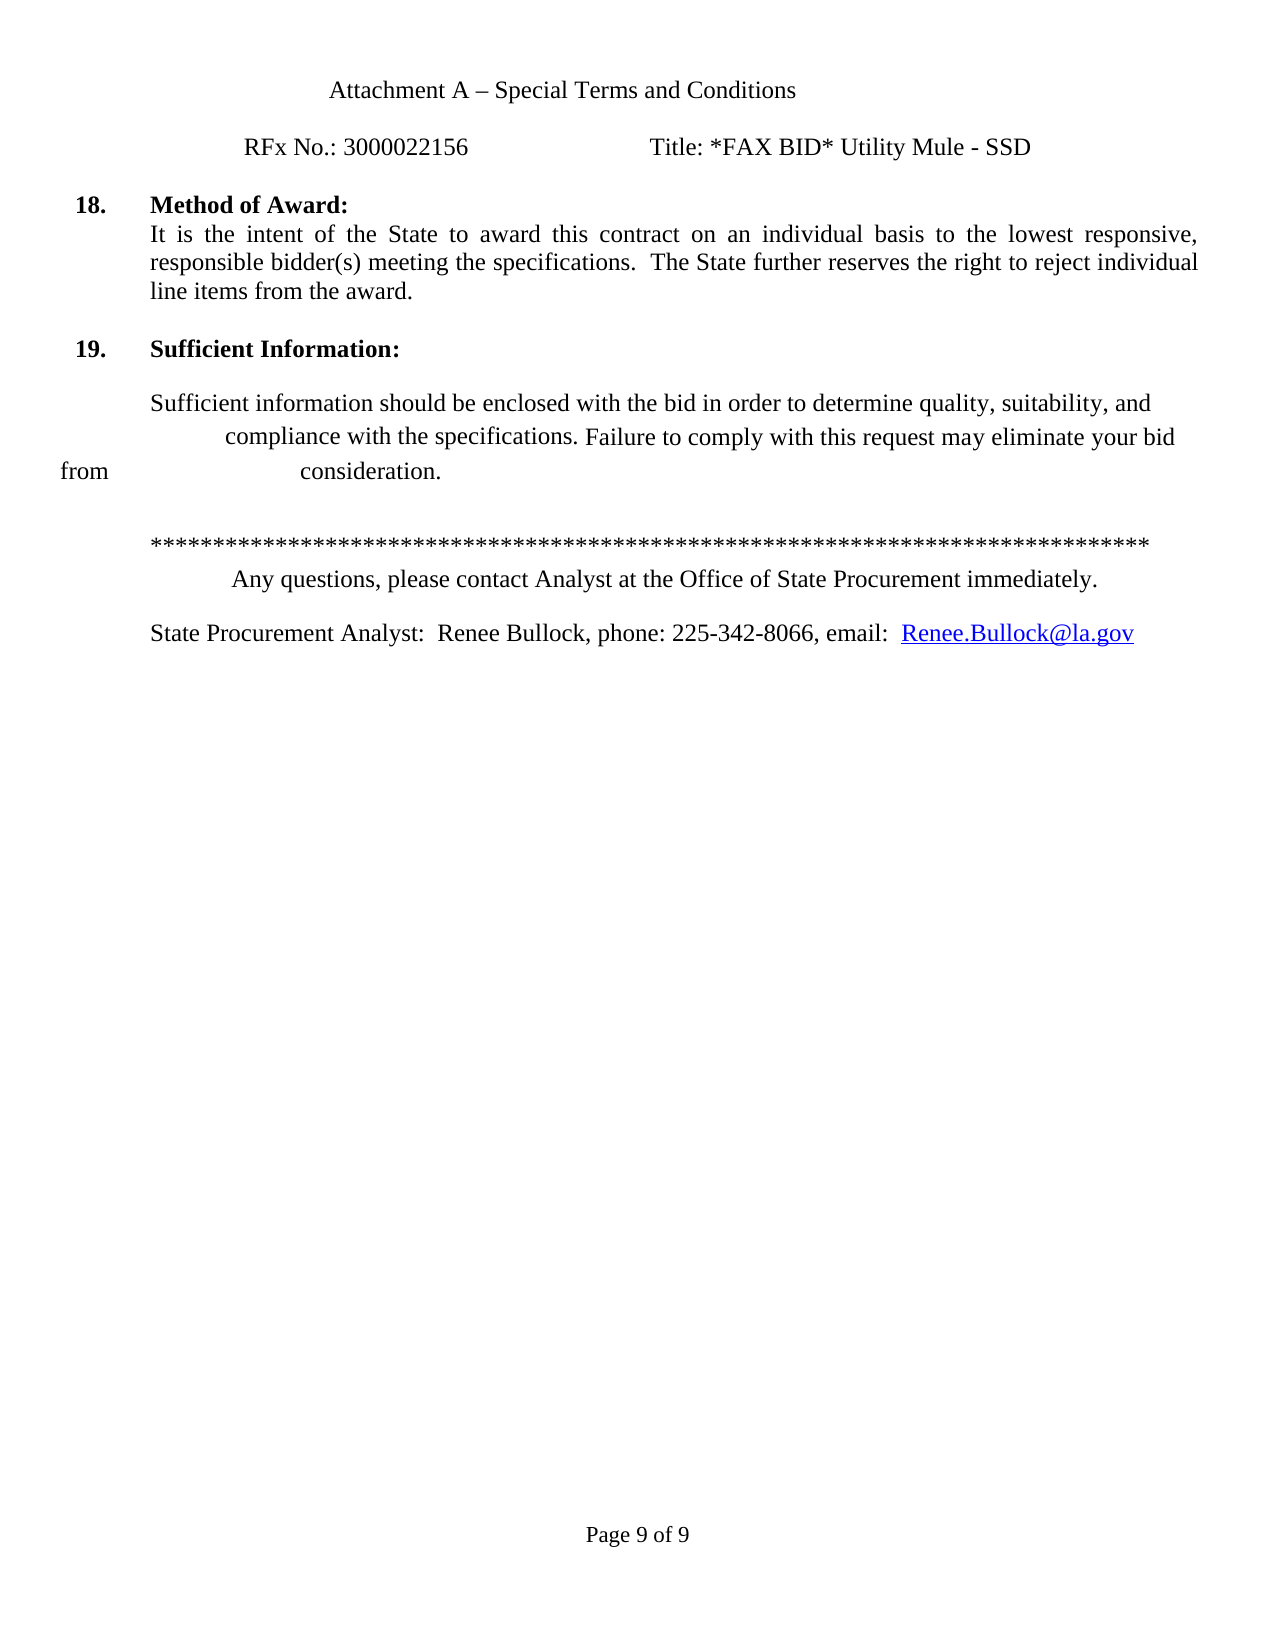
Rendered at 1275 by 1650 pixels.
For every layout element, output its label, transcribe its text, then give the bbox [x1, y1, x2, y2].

text ******************************************************************************** Any questions, please contact Analyst at the Office of State Procurement immediately. [60, 531, 1200, 593]
text State Procurement Analyst: Renee Bullock, phone: 225-342-8066, email: Renee.Bullock@la.gov [60, 618, 1200, 647]
text It is the intent of the State to award this contract on an individual basis to the lowest responsive, responsible bidder(s) meeting the specifications. The State further reserves the right to reject individual line items from the award. [150, 219, 1200, 305]
text Sufficient information should be enclosed with the bid in order to determine quality, suitability, and compliance with the specifications. Failure to comply with this request may eliminate your bid from consideration. [60, 388, 1200, 485]
text 19. Sufficient Information: [75, 334, 1200, 362]
text 18. Method of Award: [75, 190, 1200, 219]
